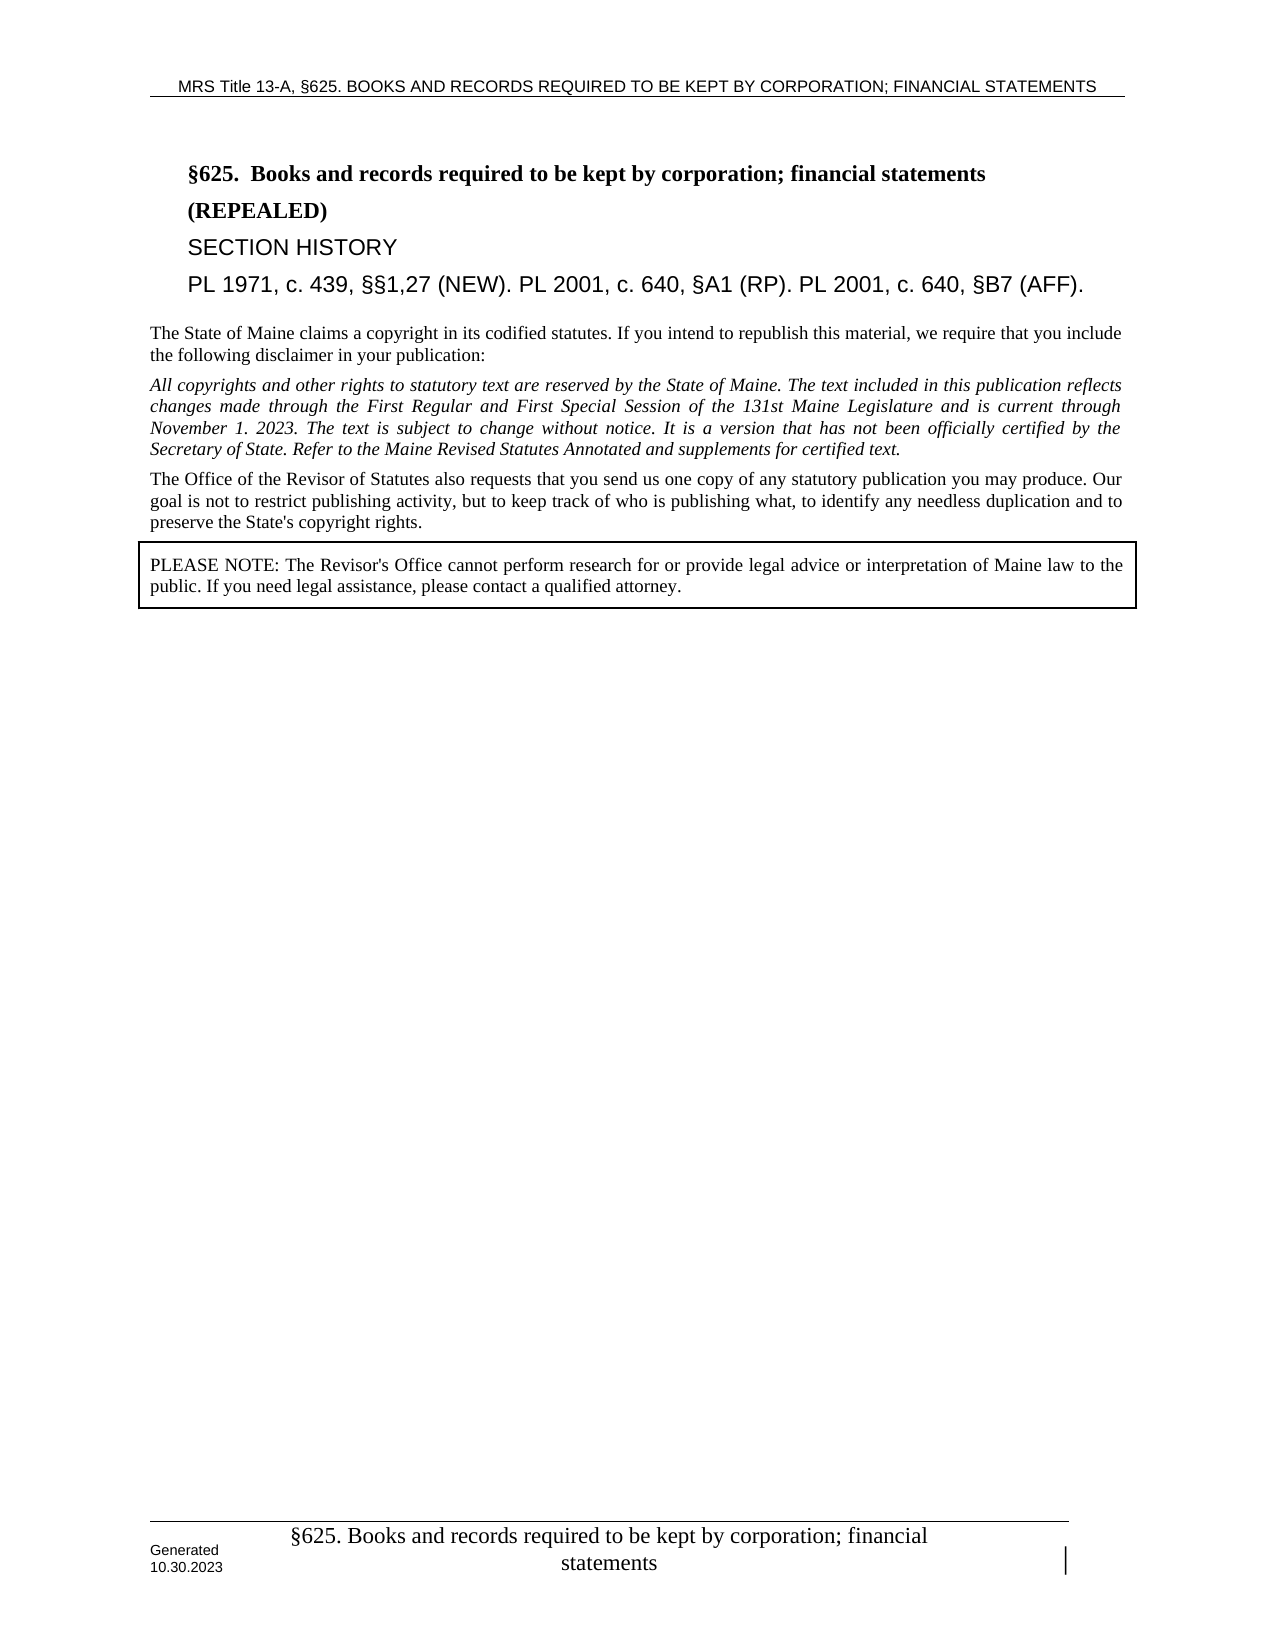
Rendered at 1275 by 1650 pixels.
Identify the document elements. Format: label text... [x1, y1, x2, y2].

text (REPEALED) [187, 197, 1125, 223]
text SECTION HISTORY [187, 234, 1125, 260]
text §625. Books and records required to be kept by corporation; financial statements [187, 160, 1125, 187]
text PL 1971, c. 439, §§1,27 (NEW). PL 2001, c. 640, §A1 (RP). PL 2001, c. 640, §B7 (AFF). [187, 271, 1125, 297]
text PLEASE NOTE: The Revisor's Office cannot perform research for or provide legal advice or interpretation of Maine law to the public. If you need legal assistance, please contact a qualified attorney. [140, 543, 1135, 607]
text All copyrights and other rights to statutory text are reserved by the State of Maine. The text included in this publication reflects changes made through the First Regular and First Special Session of the 131st Maine Legislature and is current through November 1. 2023 . The text is subject to change without notice. It is a version that has not been officially certified by the Secretary of State. Refer to the Maine Revised Statutes Annotated and supplements for certified text. [150, 373, 1125, 460]
text The State of Maine claims a copyright in its codified statutes. If you intend to republish this material, we require that you include the following disclaimer in your publication: [150, 322, 1125, 365]
text The Office of the Revisor of Statutes also requests that you send us one copy of any statutory publication you may produce. Our goal is not to restrict publishing activity, but to keep track of who is publishing what, to identify any needless duplication and to preserve the State's copyright rights. [150, 468, 1125, 533]
